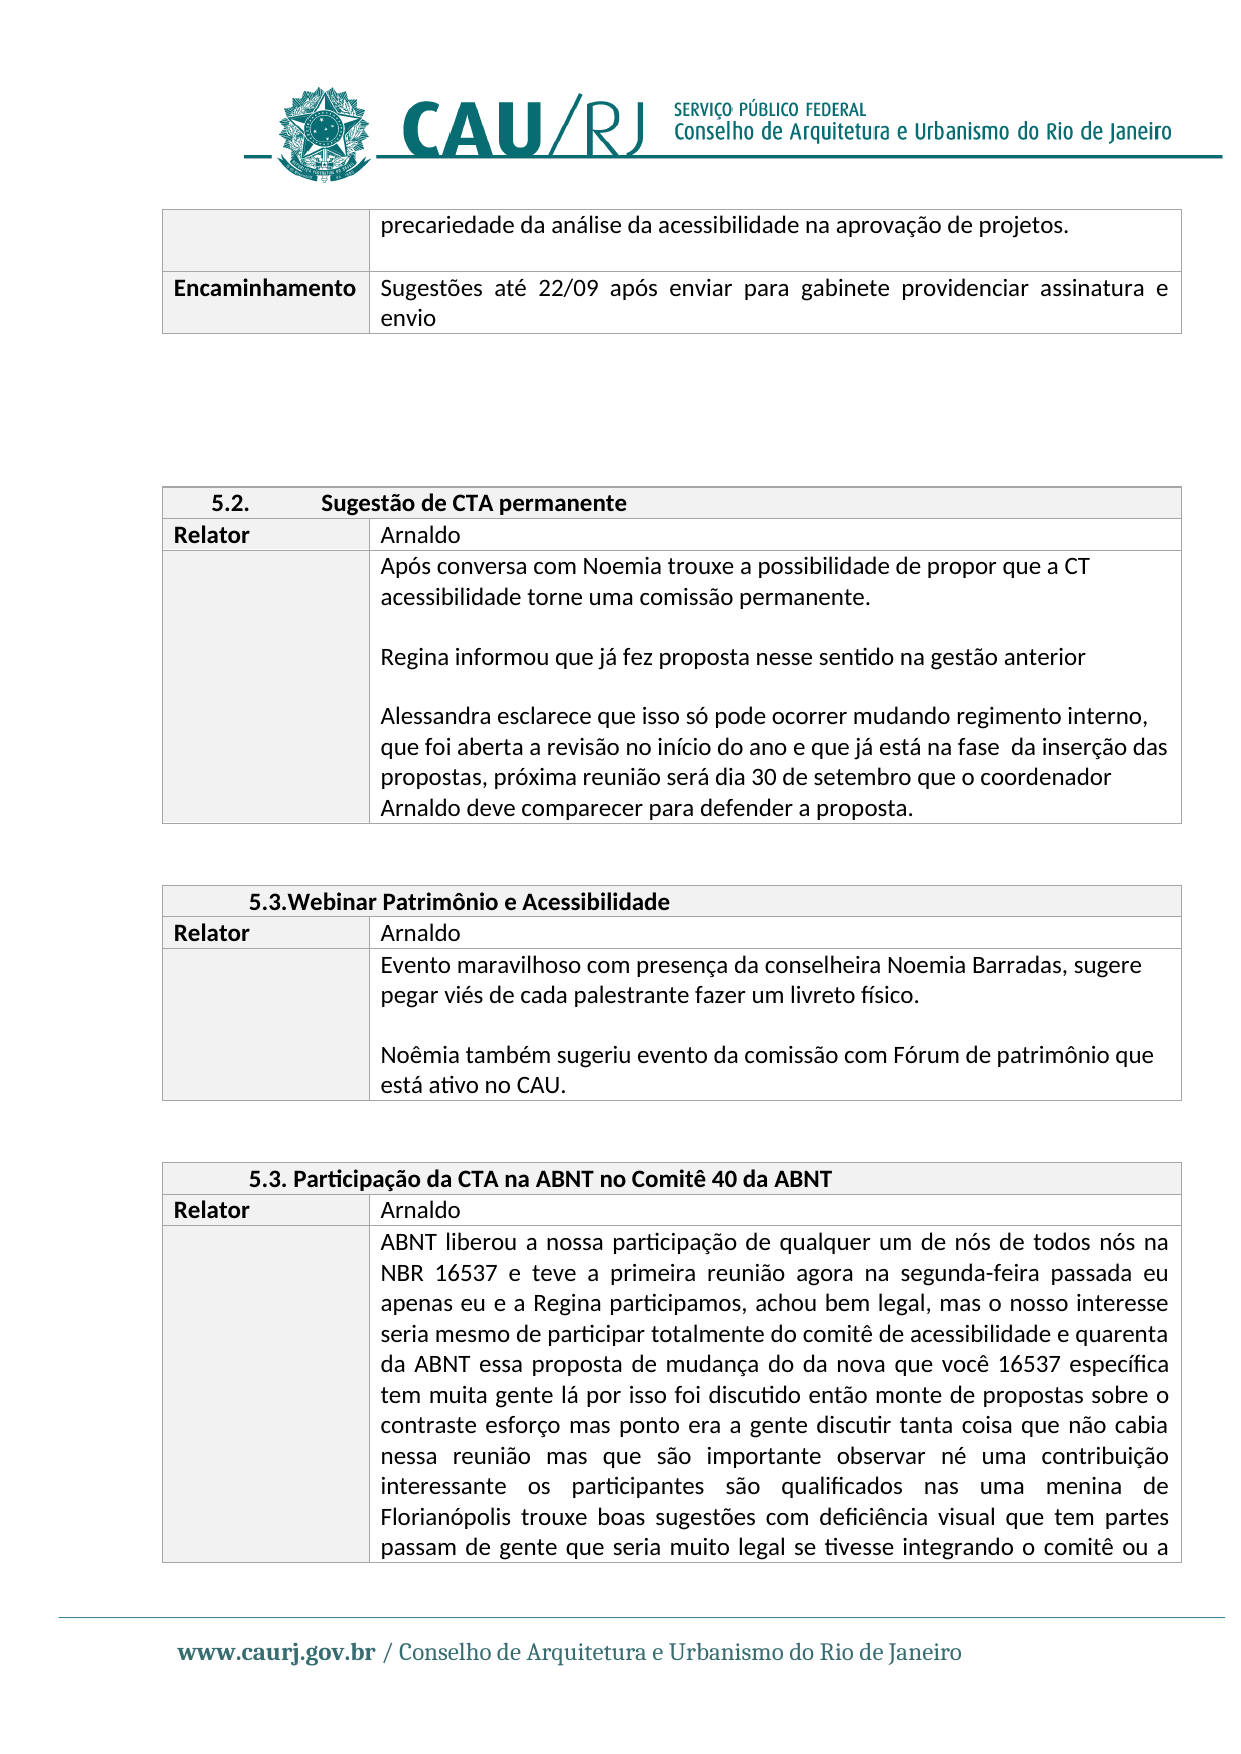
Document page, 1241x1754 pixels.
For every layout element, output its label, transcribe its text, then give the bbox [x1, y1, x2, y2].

table_cell Após conversa com Noemia trouxe a possibilidade de propor que a CT acessibilidade torne uma comissão permanente. Regina informou que já fez proposta nesse sentido na gestão anterior Alessandra esclarece que isso só pode ocorrer mudando regimento interno, que foi aberta a revisão no início do ano e que já está na fase da inserção das propostas, próxima reunião será dia 30 de setembro que o coordenador Arnaldo deve comparecer para defender a proposta. [370, 551, 1181, 822]
table_cell Evento maravilhoso com presença da conselheira Noemia Barradas, sugere pegar viés de cada palestrante fazer um livreto físico. Noêmia também sugeriu evento da comissão com Fórum de patrimônio que está ativo no CAU. [370, 949, 1181, 1100]
table_cell Relator [163, 519, 369, 549]
picture [238, 59, 1228, 209]
table_cell Relator [163, 917, 369, 948]
table_header 5.3.Webinar Patrimônio e Acessibilidade [163, 886, 1181, 916]
table_cell [163, 1226, 369, 1562]
table_header Sugestão de CTA permanente [163, 488, 1181, 518]
table_cell Arnaldo [370, 1195, 1181, 1225]
table_cell Arnaldo [370, 519, 1181, 549]
table_cell [163, 949, 369, 1100]
table_cell Relator [163, 1195, 369, 1225]
table_cell Arnaldo [370, 917, 1181, 948]
table_cell [163, 551, 369, 822]
table_header 5.3. Participação da CTA na ABNT no Comitê 40 da ABNT [163, 1163, 1181, 1194]
table_cell Encaminhamento [163, 272, 369, 333]
table_cell Sugestões até 22/09 após enviar para gabinete providenciar assinatura e envio [370, 272, 1181, 333]
table_cell [163, 210, 369, 271]
